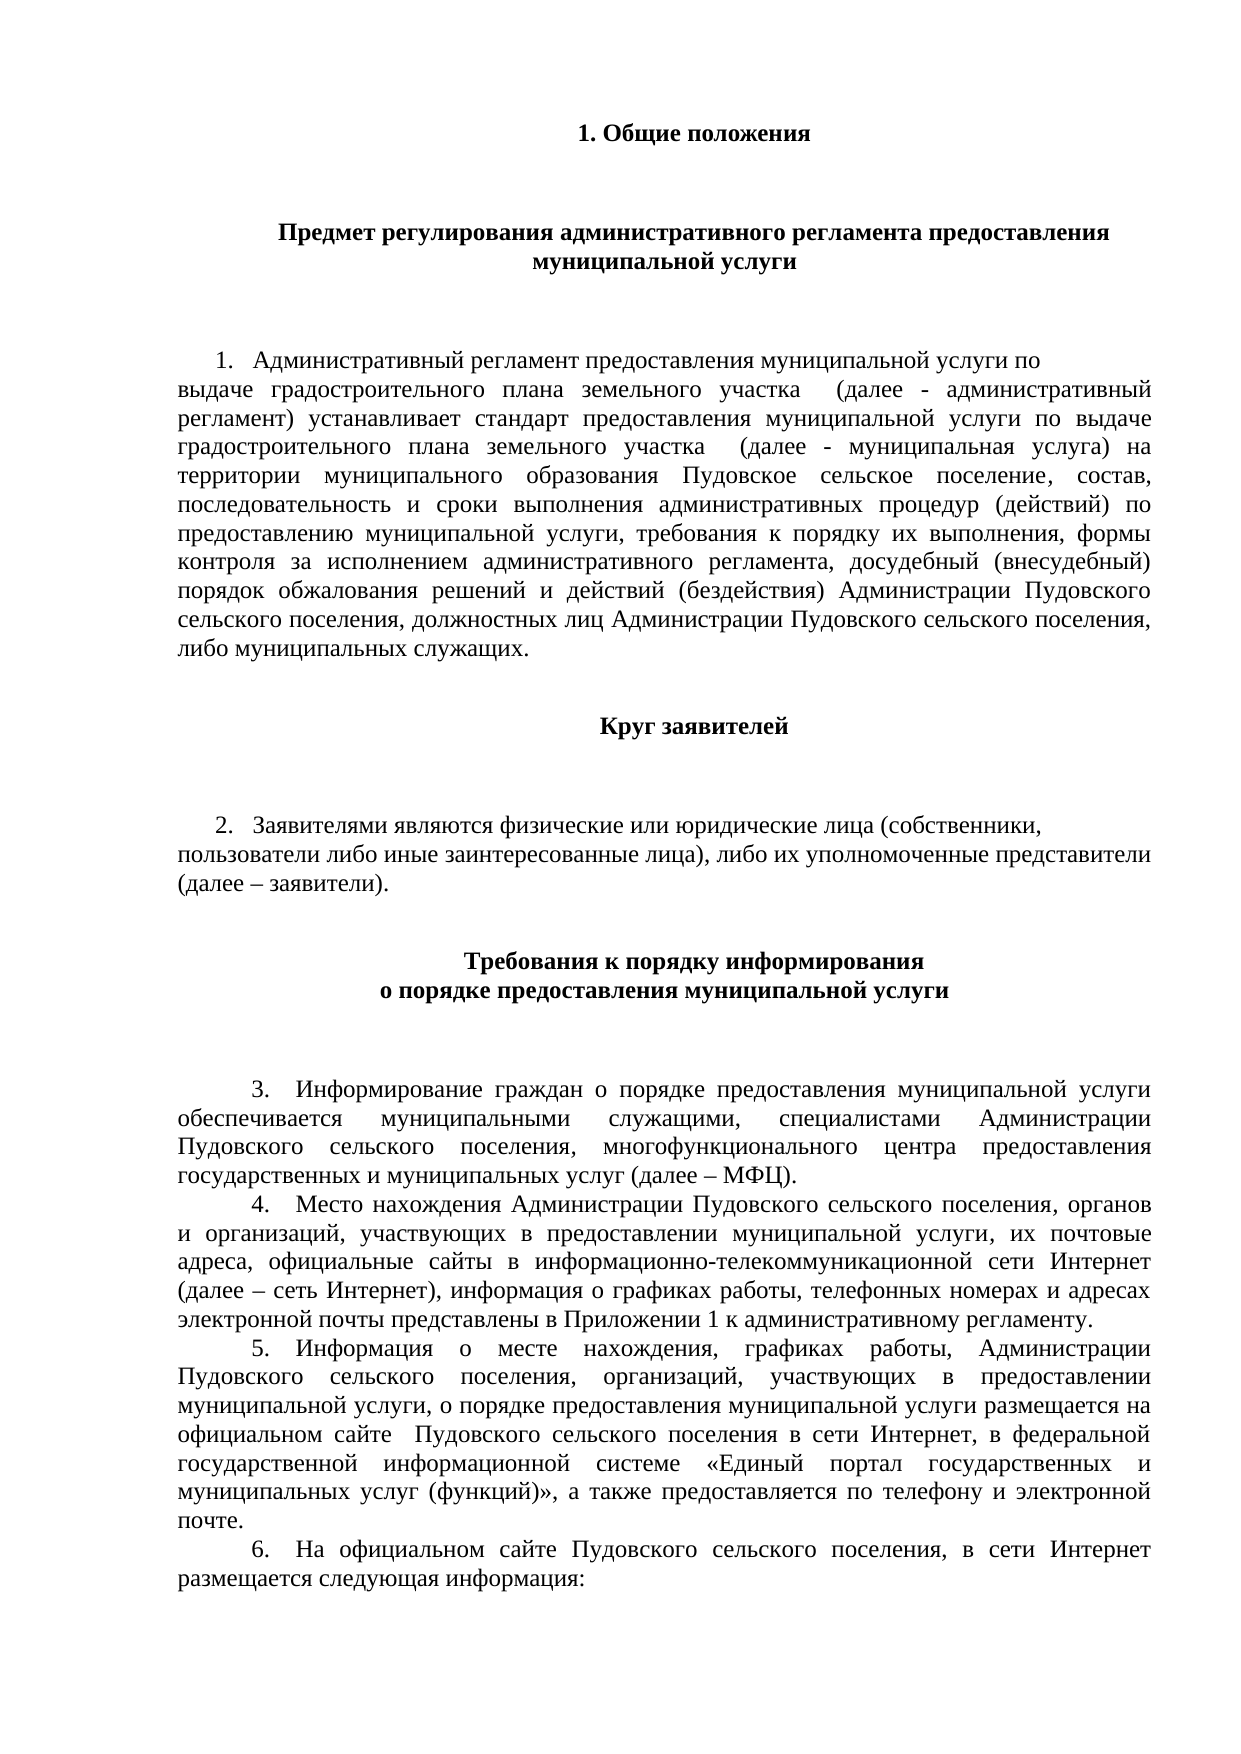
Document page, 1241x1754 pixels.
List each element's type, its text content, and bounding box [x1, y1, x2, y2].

text Предмет регулирования административного регламента предоставления муниципальной услуги [177, 217, 1152, 275]
text 1. Общие положения [177, 118, 1152, 147]
list На официальном сайте Пудовского сельского поселения, в сети Интернет размещается следующая информация: [177, 1534, 1152, 1591]
text пользователи либо иные заинтересованные лица), либо их уполномоченные представители (далее – заявители). [177, 839, 1152, 896]
list Информация о месте нахождения, графиках работы, Администрации Пудовского сельского поселения, организаций, участвующих в предоставлении муниципальной услуги, о порядке предоставления муниципальной услуги размещается на официальном сайте Пудовского сельского поселения в сети Интернет, в федеральной государственной информационной системе «Единый портал государственных и муниципальных услуг (функций)», а также предоставляется по телефону и электронной почте. [177, 1333, 1152, 1534]
list Заявителями являются физические или юридические лица (собственники, [215, 810, 1152, 839]
text выдаче градостроительного плана земельного участка (далее - административный регламент) устанавливает стандарт предоставления муниципальной услуги по выдаче градостроительного плана земельного участка (далее - муниципальная услуга) на территории муниципального образования Пудовское сельское поселение, состав, последовательность и сроки выполнения административных процедур (действий) по предоставлению муниципальной услуги, требования к порядку их выполнения, формы контроля за исполнением административного регламента, досудебный (внесудебный) порядок обжалования решений и действий (бездействия) Администрации Пудовского сельского поселения, должностных лиц Администрации Пудовского сельского поселения, либо муниципальных служащих. [177, 374, 1152, 661]
text Круг заявителей [177, 711, 1152, 740]
text Требования к порядку информирования о порядке предоставления муниципальной услуги [177, 946, 1152, 1003]
list Информирование граждан о порядке предоставления муниципальной услуги обеспечивается муниципальными служащими, специалистами Администрации Пудовского сельского поселения, многофункционального центра предоставления государственных и муниципальных услуг (далее – МФЦ). [177, 1074, 1152, 1189]
list Административный регламент предоставления муниципальной услуги по [215, 345, 1152, 374]
list Место нахождения Администрации Пудовского сельского поселения, органов и организаций, участвующих в предоставлении муниципальной услуги, их почтовые адреса, официальные сайты в информационно-телекоммуникационной сети Интернет (далее – сеть Интернет), информация о графиках работы, телефонных номерах и адресах электронной почты представлены в Приложении 1 к административному регламенту. [177, 1189, 1152, 1333]
